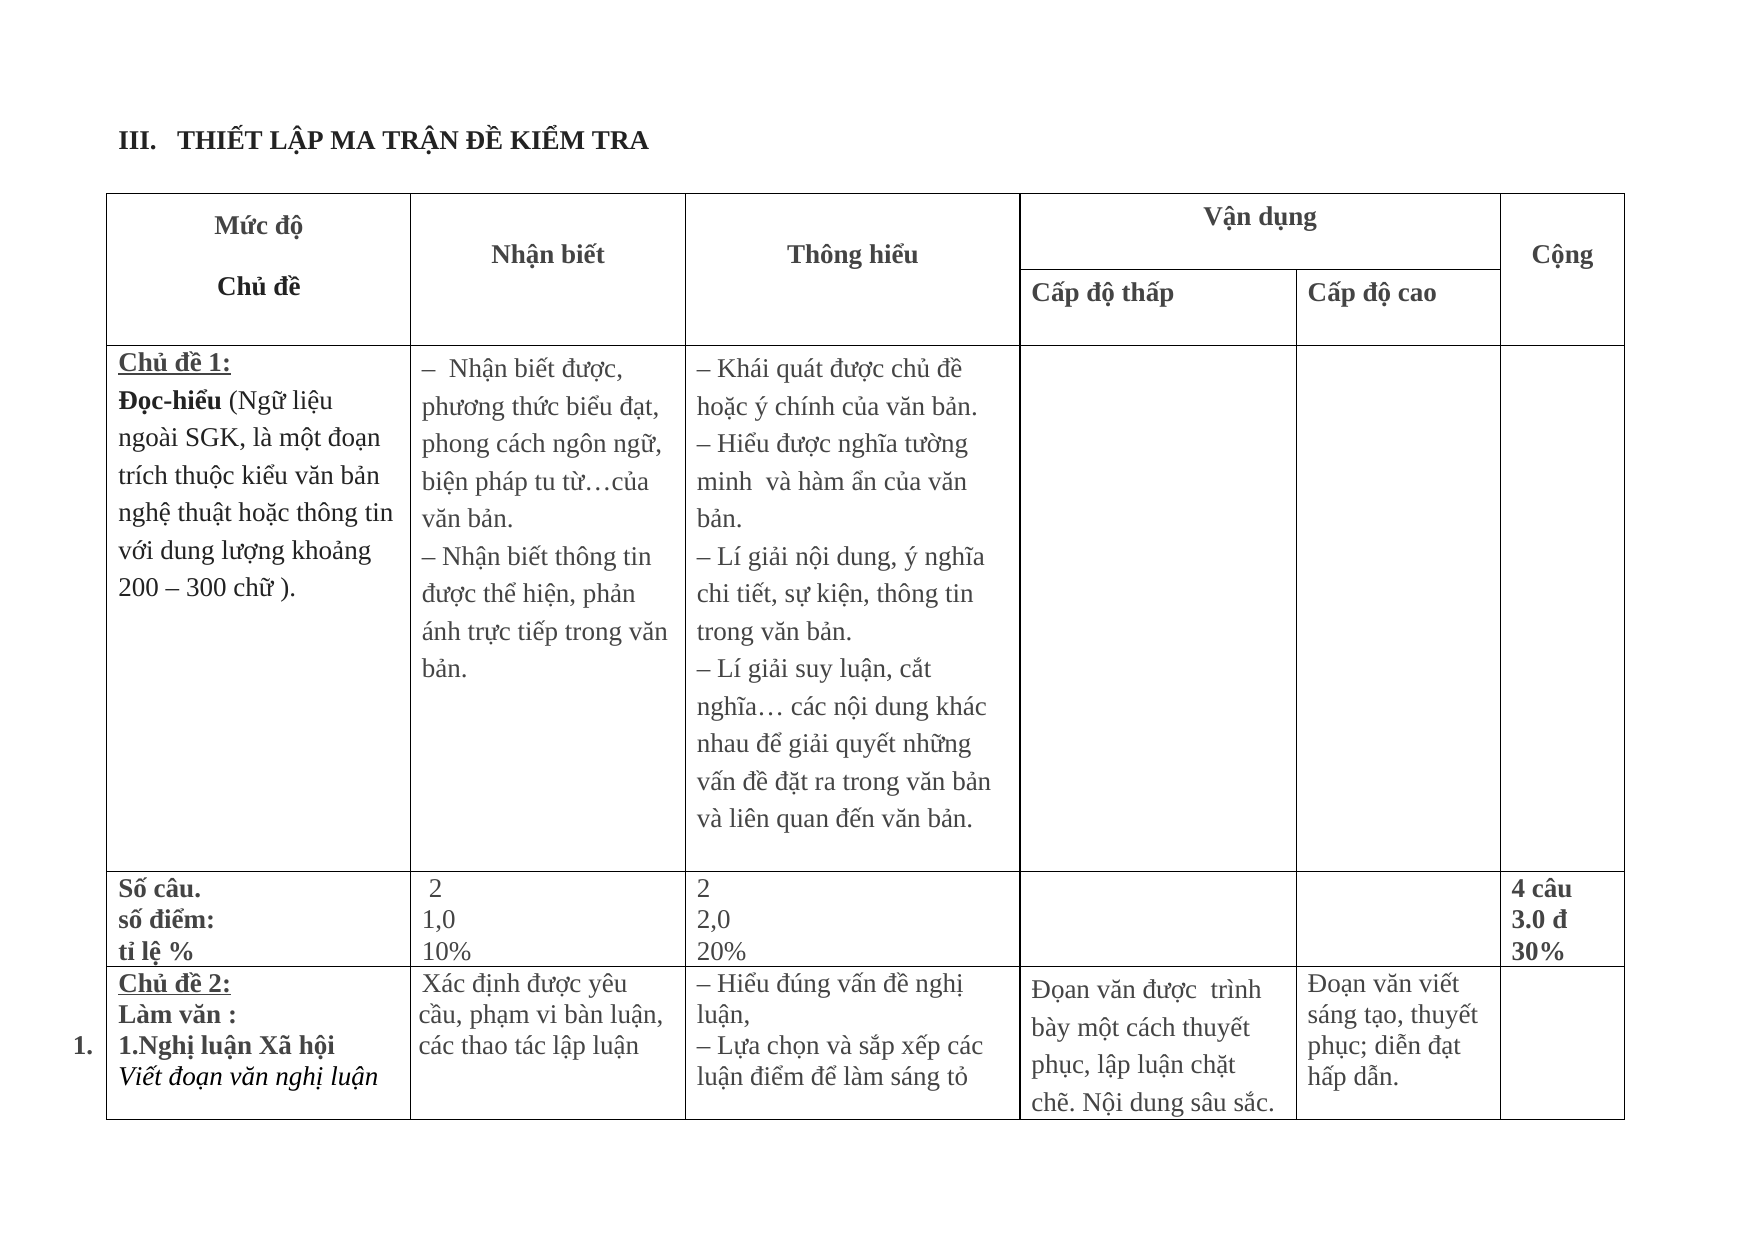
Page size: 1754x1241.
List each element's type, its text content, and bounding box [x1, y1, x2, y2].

table_cell Chủ đề 1: Đọc-hiểu (Ngữ liệu ngoài SGK, là một đoạn trích thuộc kiểu văn bản nghệ thuật hoặc thông tin với dung lượng khoảng 200 – 300 chữ ). [107, 346, 410, 871]
table_cell [1297, 872, 1500, 966]
table_cell [1021, 872, 1296, 966]
table_cell – Khái quát được chủ đề hoặc ý chính của văn bản. – Hiểu được nghĩa tường minh và hàm ẩn của văn bản. – Lí giải nội dung, ý nghĩa chi tiết, sự kiện, thông tin trong văn bản. – Lí giải suy luận, cắt nghĩa… các nội dung khác nhau để giải quyết những vấn đề đặt ra trong văn bản và liên quan đến văn bản. [686, 346, 1019, 871]
table_header Thông hiểu [686, 194, 1019, 345]
table_cell [1021, 346, 1296, 871]
table_cell 2 1,0 10% [411, 872, 685, 966]
table_cell Cấp độ cao [1297, 270, 1500, 345]
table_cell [1021, 967, 1296, 1119]
table_header Nhận biết [411, 194, 685, 345]
text III. THIẾT LẬP MA TRẬN ĐỀ KIỂM TRA [118, 118, 1636, 156]
table_cell 2 2,0 20% [686, 872, 1019, 966]
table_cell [1297, 967, 1500, 1119]
table_cell Số câu. số điểm: tỉ lệ % [107, 872, 410, 966]
table_cell [1501, 967, 1624, 1119]
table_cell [107, 967, 410, 1119]
table_header Cộng [1501, 194, 1624, 345]
table_cell Cấp độ thấp [1021, 270, 1296, 345]
table_cell [1501, 346, 1624, 871]
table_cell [686, 967, 1019, 1119]
table_cell 4 câu 3.0 đ 30% [1501, 872, 1624, 966]
table_header Mức độ Chủ đề [107, 194, 410, 345]
table_header Vận dụng [1021, 194, 1500, 269]
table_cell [411, 967, 685, 1119]
table_cell [1297, 346, 1500, 871]
table_cell – Nhận biết được, phương thức biểu đạt, phong cách ngôn ngữ, biện pháp tu từ…của văn bản. – Nhận biết thông tin được thể hiện, phản ánh trực tiếp trong văn bản. [411, 346, 685, 871]
